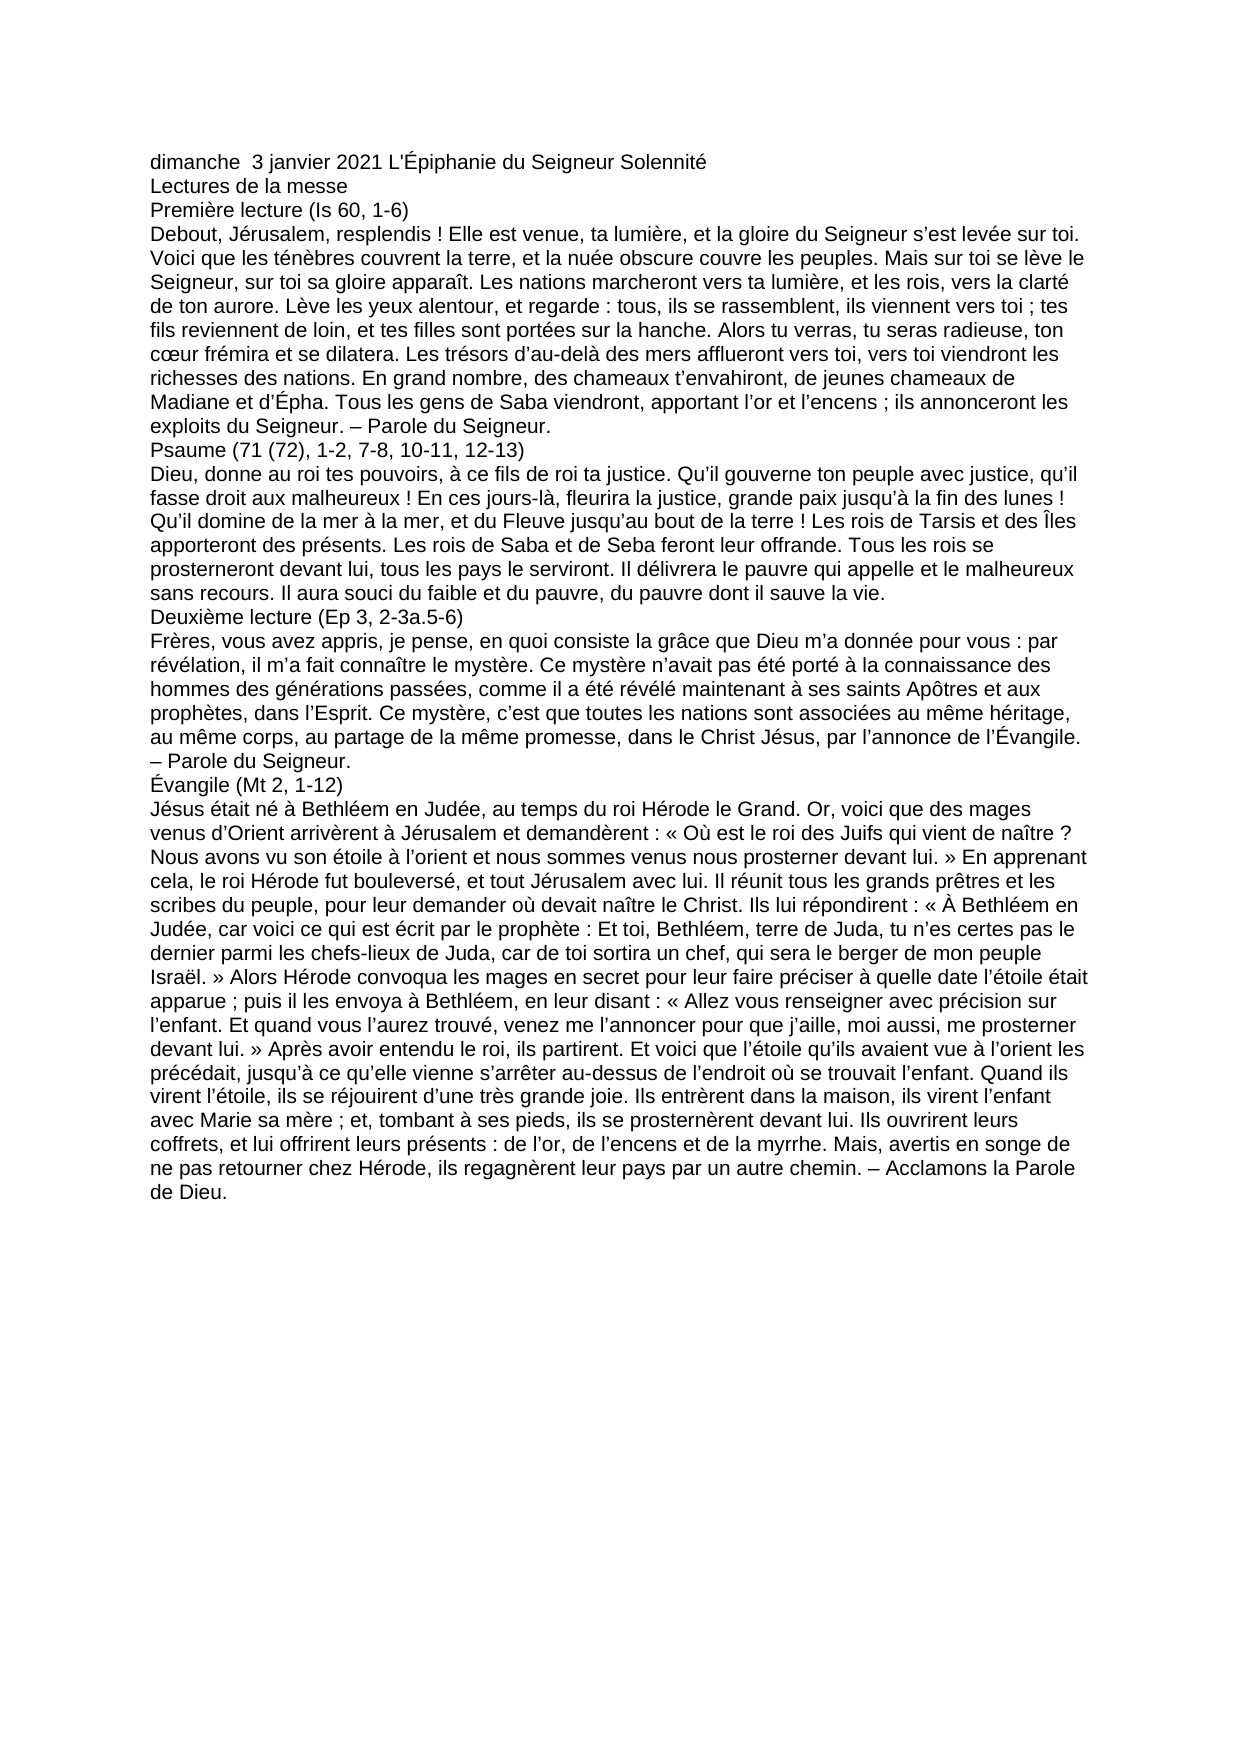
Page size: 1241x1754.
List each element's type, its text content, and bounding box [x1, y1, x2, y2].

text Frères, vous avez appris, je pense, en quoi consiste la grâce que Dieu m’a donnée pour vous : par révélation, il m’a fait connaître le mystère. Ce mystère n’avait pas été porté à la connaissance des hommes des générations passées, comme il a été révélé maintenant à ses saints Apôtres et aux prophètes, dans l’Esprit. Ce mystère, c’est que toutes les nations sont associées au même héritage, au même corps, au partage de la même promesse, dans le Christ Jésus, par l’annonce de l’Évangile. – Parole du Seigneur. [150, 629, 1090, 773]
text Jésus était né à Bethléem en Judée, au temps du roi Hérode le Grand. Or, voici que des mages venus d’Orient arrivèrent à Jérusalem et demandèrent : « Où est le roi des Juifs qui vient de naître ? Nous avons vu son étoile à l’orient et nous sommes venus nous prosterner devant lui. » En apprenant cela, le roi Hérode fut bouleversé, et tout Jérusalem avec lui. Il réunit tous les grands prêtres et les scribes du peuple, pour leur demander où devait naître le Christ. Ils lui répondirent : « À Bethléem en Judée, car voici ce qui est écrit par le prophète : Et toi, Bethléem, terre de Juda, tu n’es certes pas le dernier parmi les chefs-lieux de Juda, car de toi sortira un chef, qui sera le berger de mon peuple Israël. » Alors Hérode convoqua les mages en secret pour leur faire préciser à quelle date l’étoile était apparue ; puis il les envoya à Bethléem, en leur disant : « Allez vous renseigner avec précision sur l’enfant. Et quand vous l’aurez trouvé, venez me l’annoncer pour que j’aille, moi aussi, me prosterner devant lui. » Après avoir entendu le roi, ils partirent. Et voici que l’étoile qu’ils avaient vue à l’orient les précédait, jusqu’à ce qu’elle vienne s’arrêter au-dessus de l’endroit où se trouvait l’enfant. Quand ils virent l’étoile, ils se réjouirent d’une très grande joie. Ils entrèrent dans la maison, ils virent l’enfant avec Marie sa mère ; et, tombant à ses pieds, ils se prosternèrent devant lui. Ils ouvrirent leurs coffrets, et lui offrirent leurs présents : de l’or, de l’encens et de la myrrhe. Mais, avertis en songe de ne pas retourner chez Hérode, ils regagnèrent leur pays par un autre chemin. – Acclamons la Parole de Dieu. [150, 797, 1090, 1204]
text Dieu, donne au roi tes pouvoirs, à ce fils de roi ta justice. Qu’il gouverne ton peuple avec justice, qu’il fasse droit aux malheureux ! En ces jours-là, fleurira la justice, grande paix jusqu’à la fin des lunes ! Qu’il domine de la mer à la mer, et du Fleuve jusqu’au bout de la terre ! Les rois de Tarsis et des Îles apporteront des présents. Les rois de Saba et de Seba feront leur offrande. Tous les rois se prosterneront devant lui, tous les pays le serviront. Il délivrera le pauvre qui appelle et le malheureux sans recours. Il aura souci du faible et du pauvre, du pauvre dont il sauve la vie. [150, 461, 1090, 605]
text Debout, Jérusalem, resplendis ! Elle est venue, ta lumière, et la gloire du Seigneur s’est levée sur toi. Voici que les ténèbres couvrent la terre, et la nuée obscure couvre les peuples. Mais sur toi se lève le Seigneur, sur toi sa gloire apparaît. Les nations marcheront vers ta lumière, et les rois, vers la clarté de ton aurore. Lève les yeux alentour, et regarde : tous, ils se rassemblent, ils viennent vers toi ; tes fils reviennent de loin, et tes filles sont portées sur la hanche. Alors tu verras, tu seras radieuse, ton cœur frémira et se dilatera. Les trésors d’au-delà des mers afflueront vers toi, vers toi viendront les richesses des nations. En grand nombre, des chameaux t’envahiront, de jeunes chameaux de Madiane et d’Épha. Tous les gens de Saba viendront, apportant l’or et l’encens ; ils annonceront les exploits du Seigneur. – Parole du Seigneur. [150, 222, 1090, 437]
